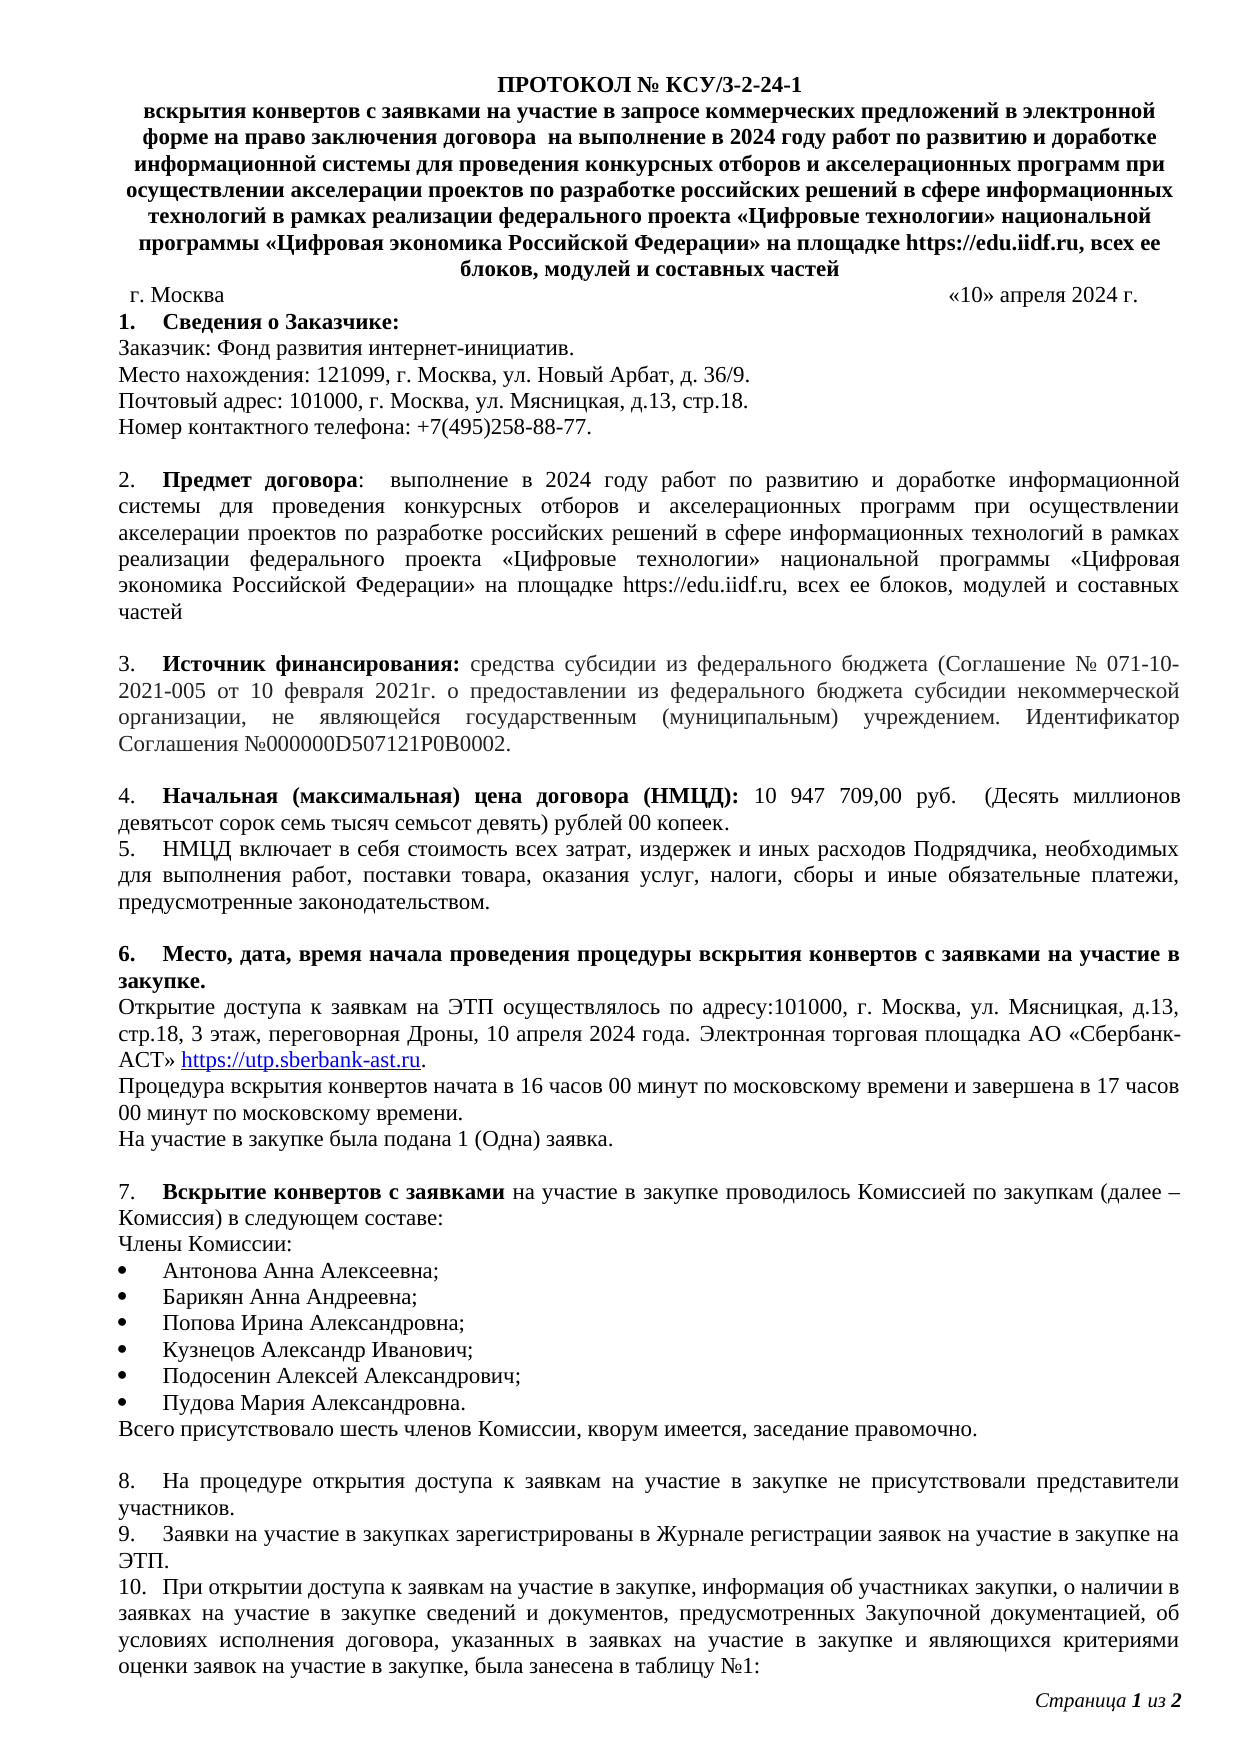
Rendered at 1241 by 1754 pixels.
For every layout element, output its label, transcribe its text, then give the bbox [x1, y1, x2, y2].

text Место нахождения: 121099, г. Москва, ул. Новый Арбат, д. 36/9. [118, 361, 1181, 387]
list НМЦД включает в себя стоимость всех затрат, издержек и иных расходов Подрядчика, необходимых для выполнения работ, поставки товара, оказания услуг, налоги, сборы и иные обязательные платежи, предусмотренные законодательством. [118, 835, 1181, 914]
list Пудова Мария Александровна. [118, 1388, 1181, 1415]
list Место, дата, время начала проведения процедуры вскрытия конвертов с заявками на участие в закупке. [118, 940, 1181, 993]
table_header г. Москва [118, 282, 643, 308]
list При открытии доступа к заявкам на участие в закупке, информация об участниках закупки, о наличии в заявках на участие в закупке сведений и документов, предусмотренных Закупочной документацией, об условиях исполнения договора, указанных в заявках на участие в закупке и являющихся критериями оценки заявок на участие в закупке, была занесена в таблицу №1: [118, 1573, 1181, 1678]
text Номер контактного телефона: +7(495)258-88-77. [118, 413, 1181, 440]
list Подосенин Алексей Александрович; [118, 1362, 1181, 1388]
list На процедуре открытия доступа к заявкам на участие в закупке не присутствовали представители участников. [118, 1468, 1181, 1520]
text Члены Комиссии: [118, 1230, 1181, 1257]
list Источник финансирования: средства субсидии из федерального бюджета (Соглашение № 071-10-2021-005 от 10 февраля 2021г. о предоставлении из федерального бюджета субсидии некоммерческой организации, не являющейся государственным (муниципальным) учреждением. Идентификатор Соглашения №000000D507121P0B0002. [118, 729, 1181, 756]
text На участие в закупке была подана 1 (Одна) заявка. [118, 1125, 1181, 1151]
list Кузнецов Александр Иванович; [118, 1336, 1181, 1362]
list Барикян Анна Андреевна; [118, 1283, 1181, 1309]
table_header «10» апреля 2024 г. [643, 282, 1149, 308]
text вскрытия конвертов с заявками на участие в запросе коммерческих предложений в электронной форме на право заключения договора на выполнение в 2024 году работ по развитию и доработке информационной системы для проведения конкурсных отборов и акселерационных программ при осуществлении акселерации проектов по разработке российских решений в сфере информационных технологий в рамках реализации федерального проекта «Цифровые технологии» национальной программы «Цифровая экономика Российской Федерации» на площадке https://edu.iidf.ru, всех ее блоков, модулей и составных частей [118, 97, 1181, 282]
list Антонова Анна Алексеевна; [118, 1257, 1181, 1283]
text Открытие доступа к заявкам на ЭТП осуществлялось по адресу:101000, г. Москва, ул. Мясницкая, д.13, стр.18, 3 этаж, переговорная Дроны, 10 апреля 2024 года. Электронная торговая площадка АО «Сбербанк-АСТ» https://utp.sberbank-ast.ru. [118, 993, 1181, 1072]
list Сведения о Заказчике: [118, 308, 1181, 334]
list Заявки на участие в закупках зарегистрированы в Журнале регистрации заявок на участие в закупке на ЭТП. [118, 1520, 1181, 1573]
text Почтовый адрес: 101000, г. Москва, ул. Мясницкая, д.13, стр.18. [118, 387, 1181, 413]
list Предмет договора: выполнение в 2024 году работ по развитию и доработке информационной системы для проведения конкурсных отборов и акселерационных программ при осуществлении акселерации проектов по разработке российских решений в сфере информационных технологий в рамках реализации федерального проекта «Цифровые технологии» национальной программы «Цифровая экономика Российской Федерации» на площадке https://edu.iidf.ru, всех ее блоков, модулей и составных частей [118, 466, 1181, 624]
text ПРОТОКОЛ № КCУ/3-2-24-1 [118, 71, 1181, 97]
list Вскрытие конвертов с заявками на участие в закупке проводилось Комиссией по закупкам (далее – Комиссия) в следующем составе: [118, 1178, 1181, 1230]
text Всего присутствовало шесть членов Комиссии, кворум имеется, заседание правомочно. [118, 1415, 1181, 1441]
text Заказчик: Фонд развития интернет-инициатив. [118, 334, 1181, 361]
list Начальная (максимальная) цена договора (НМЦД): 10 947 709,00 руб. (Десять миллионов девятьсот сорок семь тысяч семьсот девять) рублей 00 копеек. [118, 782, 1181, 835]
list Попова Ирина Александровна; [118, 1309, 1181, 1336]
text Процедура вскрытия конвертов начата в 16 часов 00 минут по московскому времени и завершена в 17 часов 00 минут по московскому времени. [118, 1072, 1181, 1125]
